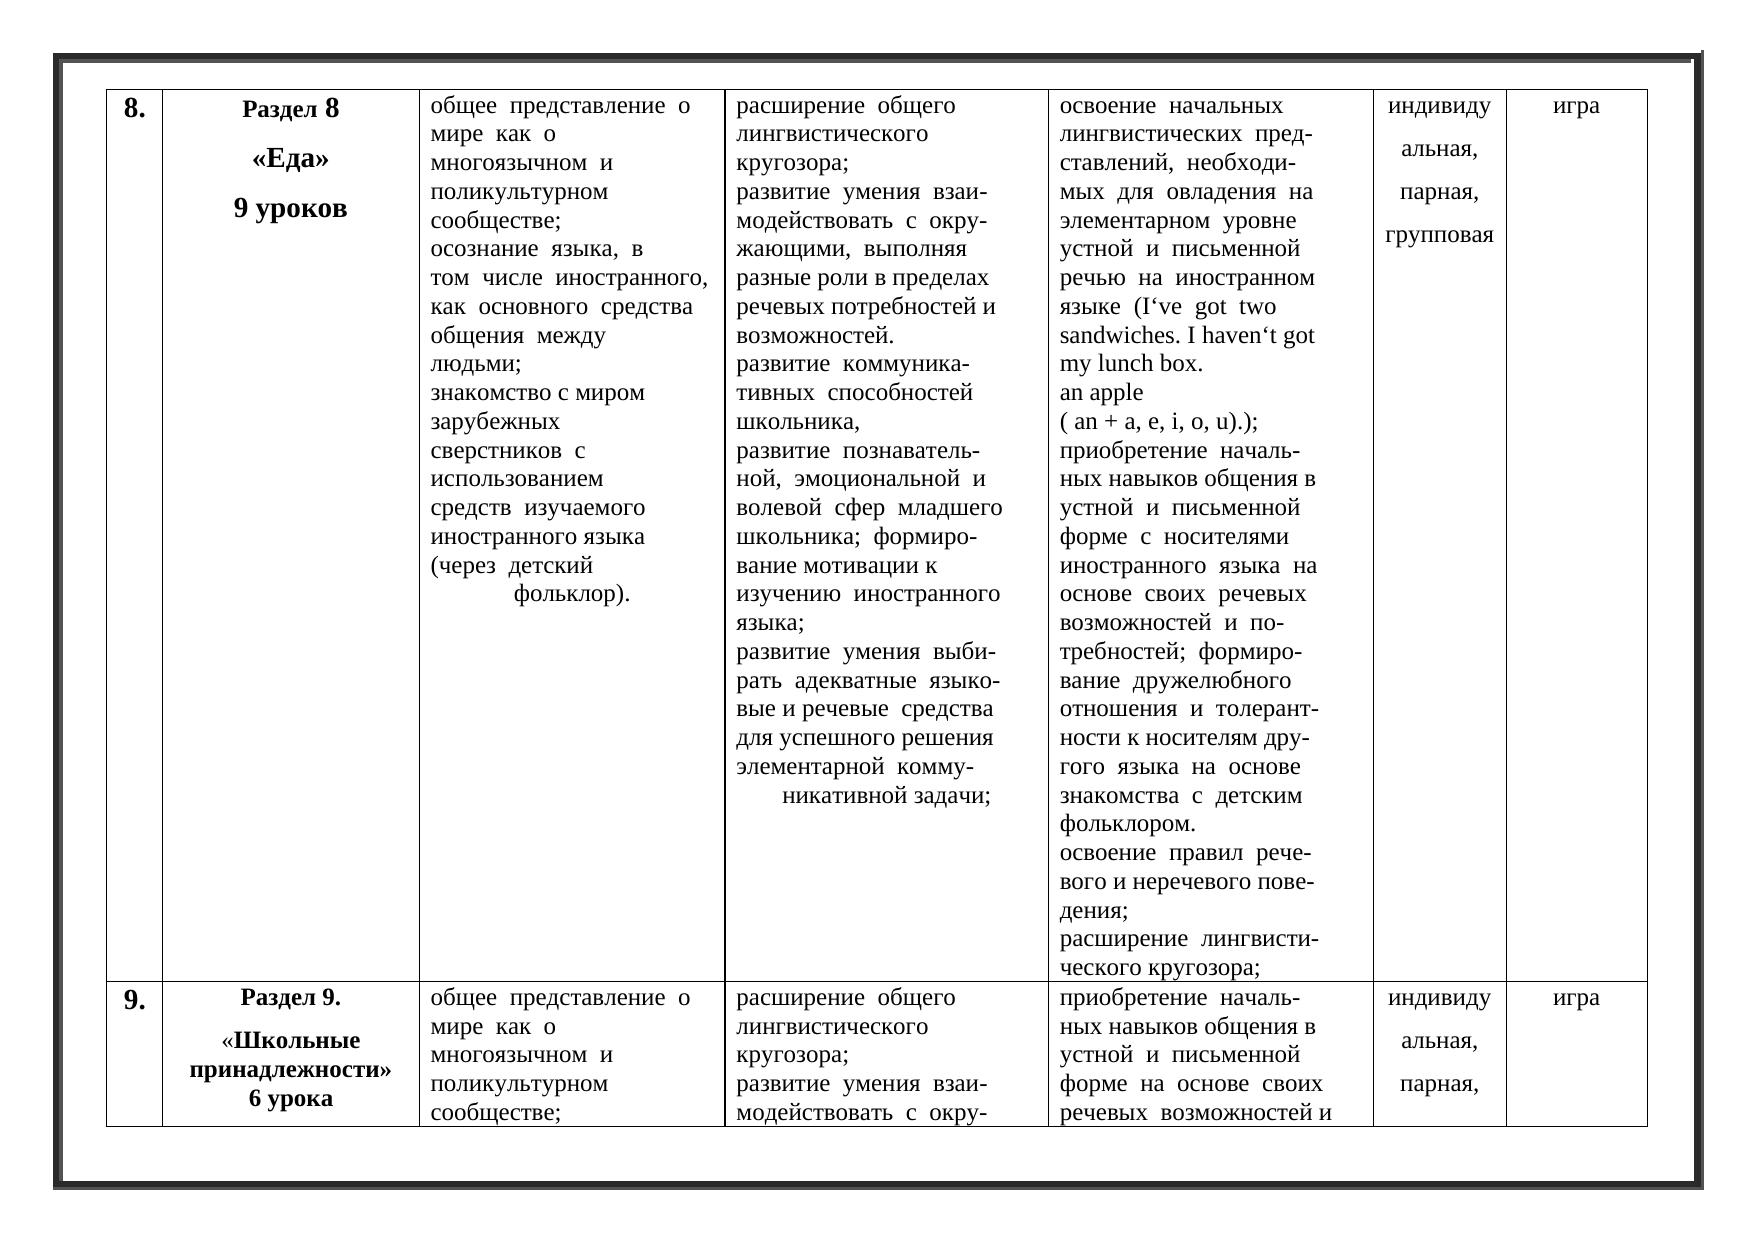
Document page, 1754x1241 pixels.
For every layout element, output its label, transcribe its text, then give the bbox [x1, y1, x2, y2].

table_cell игра [1507, 982, 1647, 1126]
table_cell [1049, 982, 1373, 1126]
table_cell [1374, 982, 1506, 1126]
table_cell освоение начальных лингвистических пред- ставлений, необходи- мых для овладения на элементарном уровне устной и письменной речью на иностранном языке (I‘ve got two sandwiches. I haven‘t got my lunch box. an apple ( an + a, e, i, o, u).); приобретение началь- ных навыков общения в устной и письменной форме с носителями иностранного языка на основе своих речевых возможностей и по- требностей; формиро- вание дружелюбного отношения и толерант- ности к носителям дру- гого языка на основе знакомства с детским фольклором. освоение правил рече- вого и неречевого пове- дения; расширение лингвисти- ческого кругозора; [1049, 90, 1373, 981]
table_cell Раздел 8 «Еда» 9 уроков [163, 90, 419, 981]
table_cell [1374, 90, 1506, 981]
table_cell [420, 982, 724, 1126]
table_cell игра [1507, 90, 1647, 981]
table_cell 9. [107, 982, 162, 1126]
table_cell 8. [107, 90, 162, 981]
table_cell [163, 982, 419, 1126]
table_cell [726, 982, 1048, 1126]
